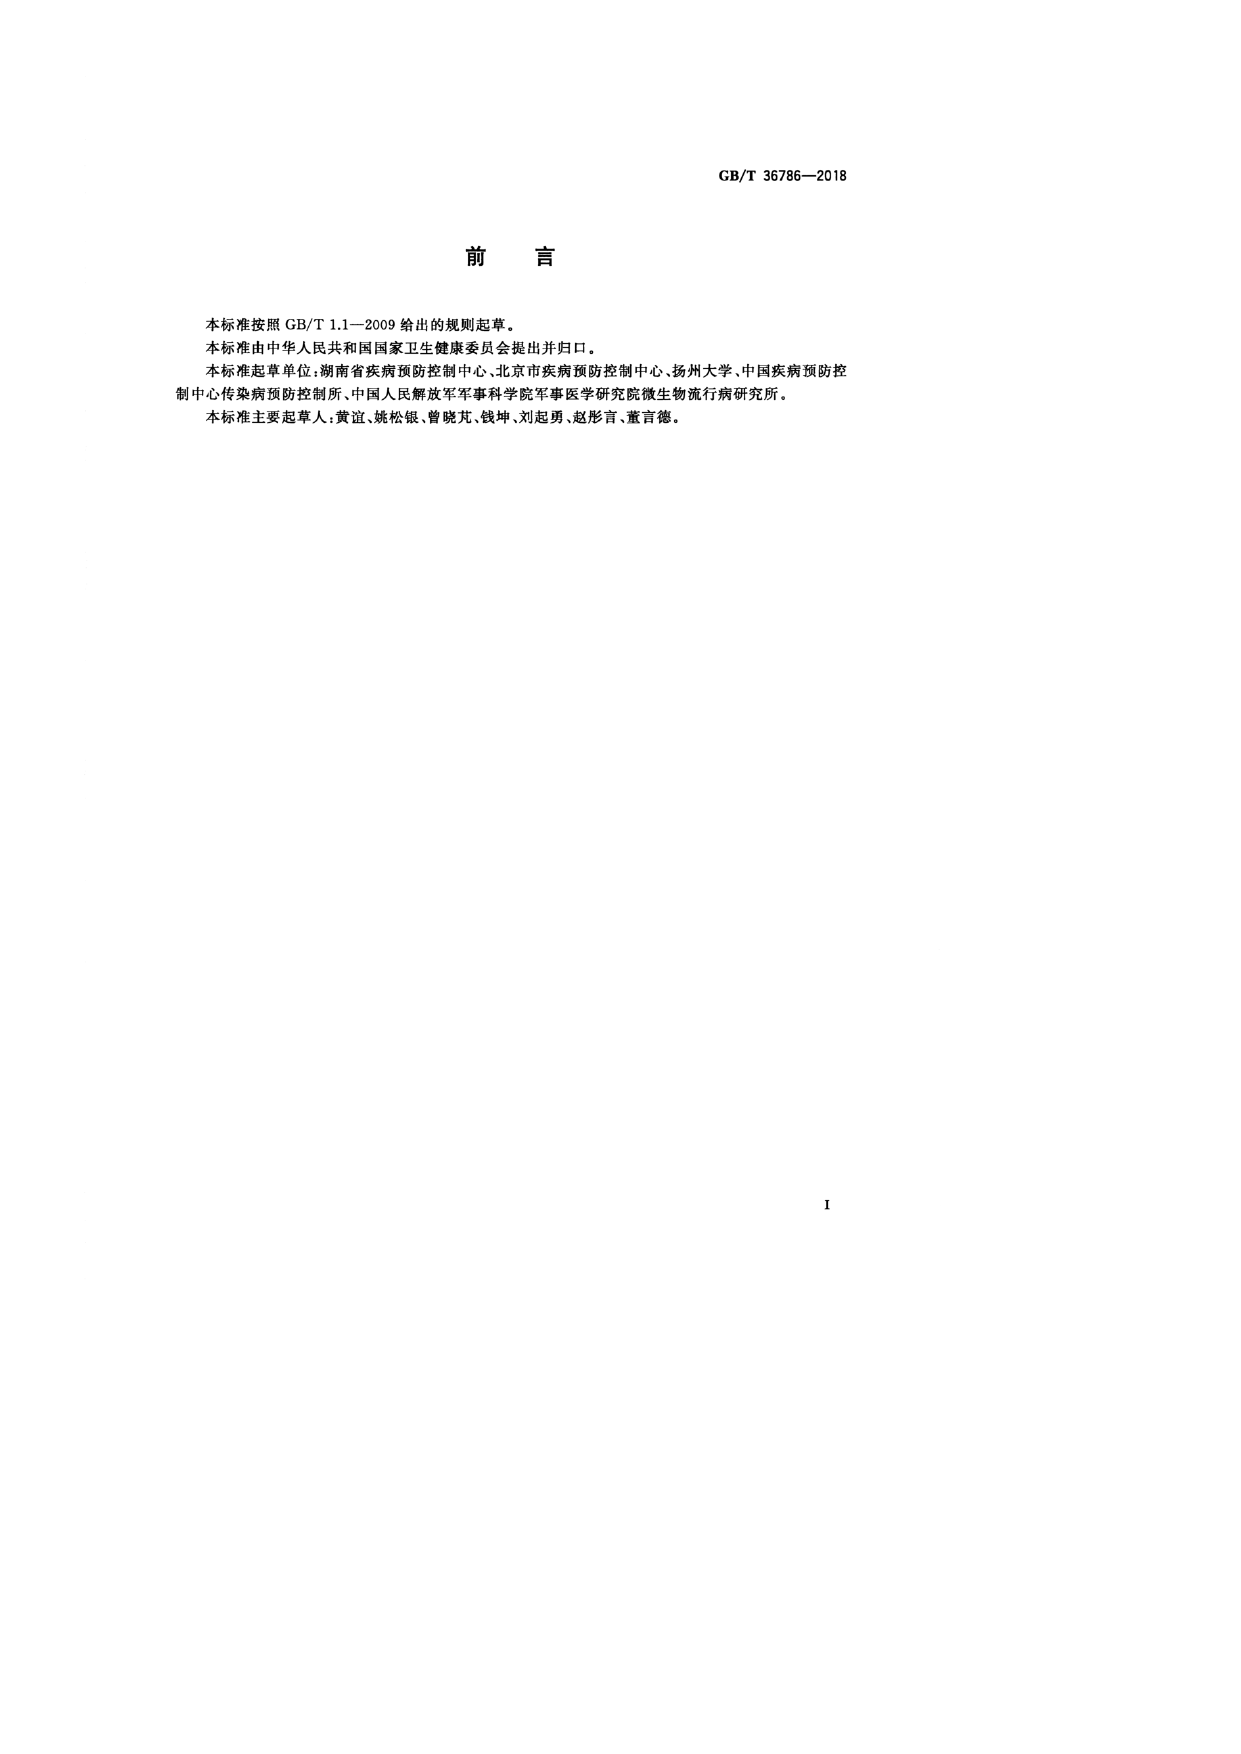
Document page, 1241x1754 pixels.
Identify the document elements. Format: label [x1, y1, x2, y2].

picture [75, 75, 941, 1283]
